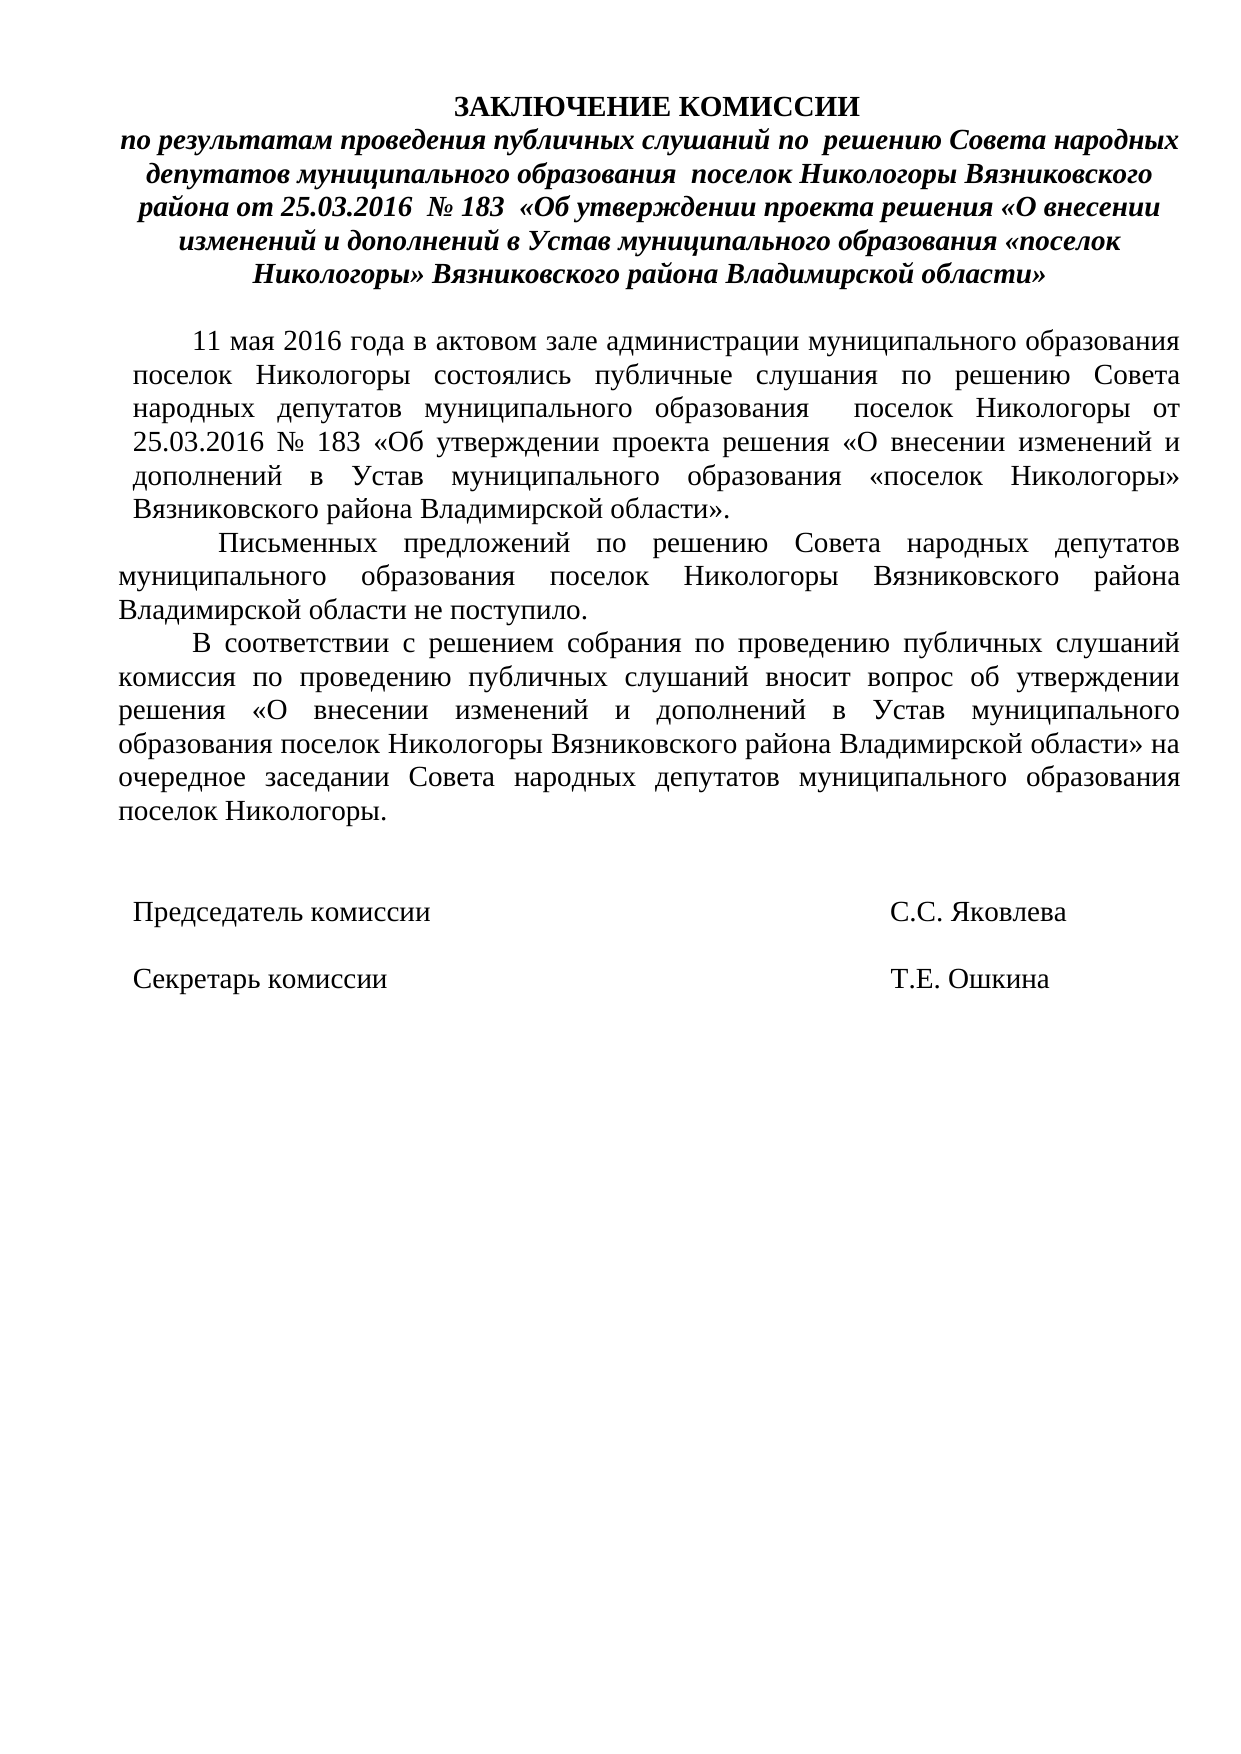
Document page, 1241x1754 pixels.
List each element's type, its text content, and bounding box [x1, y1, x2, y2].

text 11 мая 2016 года в актовом зале администрации муниципального образования поселок Никологоры состоялись публичные слушания по решению Совета народных депутатов муниципального образования поселок Никологоры от 25.03.2016 № 183 «Об утверждении проекта решения «О внесении изменений и дополнений в Устав муниципального образования «поселок Никологоры» Вязниковского района Владимирской области». [133, 323, 1181, 525]
text по результатам проведения публичных слушаний по решению Совета народных депутатов муниципального образования поселок Никологоры Вязниковского района от 25.03.2016 № 183 «Об утверждении проекта решения «О внесении изменений и дополнений в Устав муниципального образования «поселок Никологоры» Вязниковского района Владимирской области» [118, 122, 1181, 290]
text Председатель комиссии С.С. Яковлева [133, 894, 1181, 927]
text Письменных предложений по решению Совета народных депутатов муниципального образования поселок Никологоры Вязниковского района Владимирской области не поступило. [118, 525, 1181, 625]
text В соответствии с решением собрания по проведению публичных слушаний комиссия по проведению публичных слушаний вносит вопрос об утверждении решения «О внесении изменений и дополнений в Устав муниципального образования поселок Никологоры Вязниковского района Владимирской области» на очередное заседании Совета народных депутатов муниципального образования поселок Никологоры. [118, 625, 1181, 827]
text ЗАКЛЮЧЕНИЕ КОМИССИИ [133, 89, 1181, 122]
text Секретарь комиссии Т.Е. Ошкина [133, 961, 1181, 994]
